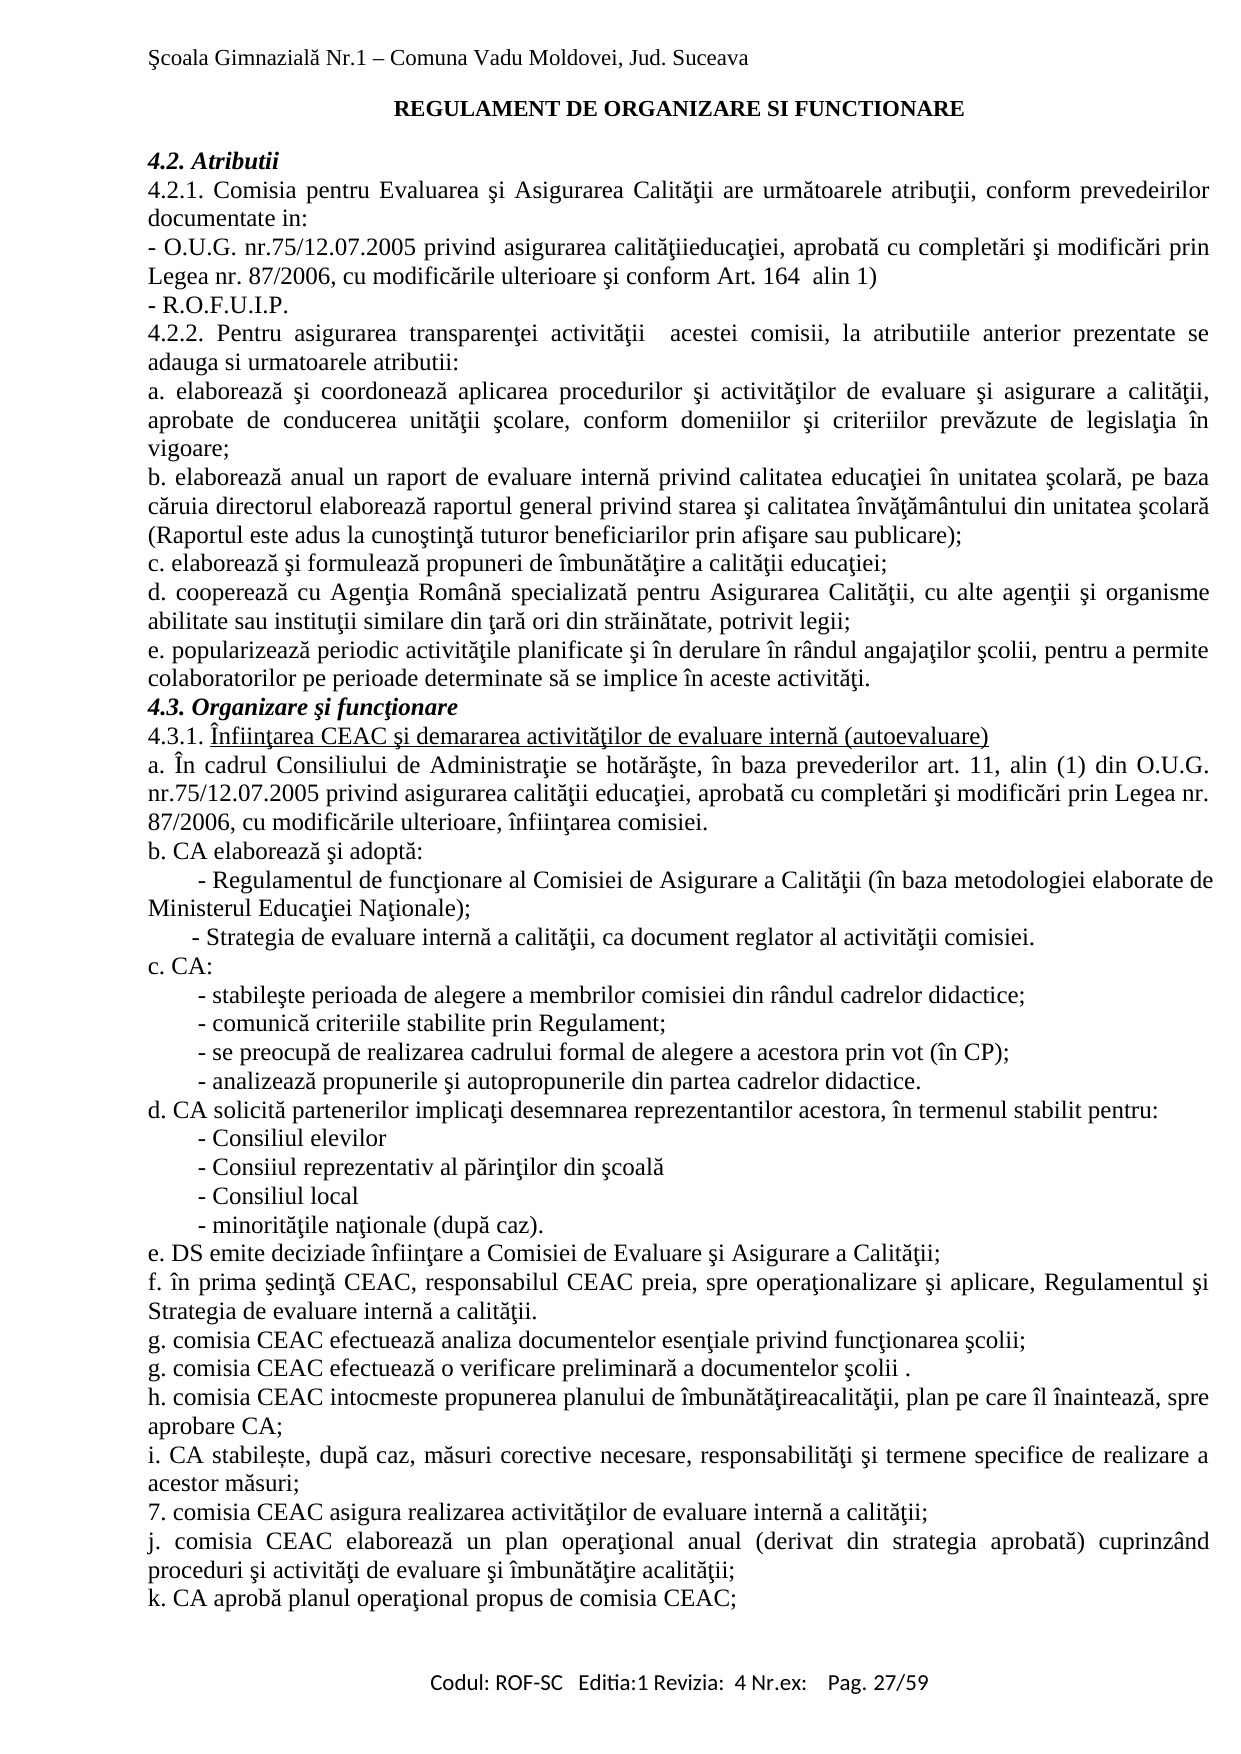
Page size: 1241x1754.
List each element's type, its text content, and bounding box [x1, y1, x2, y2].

text - R.O.F.U.I.P. [148, 290, 1211, 318]
text a. elaborează şi coordonează aplicarea procedurilor şi activităţilor de evaluare şi asigurare a calităţii, aprobate de conducerea unităţii şcolare, conform domeniilor şi criteriilor prevăzute de legislaţia în vigoare; [148, 376, 1211, 462]
text i. CA stabilește, după caz, măsuri corective necesare, responsabilităţi şi termene specifice de realizare a acestor măsuri; [148, 1440, 1211, 1497]
text b. CA elaborează şi adoptă: [148, 836, 1240, 865]
text e. popularizează periodic activităţile planificate şi în derulare în rândul angajaţilor şcolii, pentru a permite colaboratorilor pe perioade determinate să se implice în aceste activităţi. [148, 635, 1211, 692]
text d. CA solicită partenerilor implicaţi desemnarea reprezentantilor acestora, în termenul stabilit pentru: [148, 1095, 1240, 1123]
text g. comisia CEAC efectuează o verificare preliminară a documentelor şcolii . [148, 1353, 1240, 1382]
text - Consiiul reprezentativ al părinţilor din şcoală [148, 1152, 1240, 1181]
text - Regulamentul de funcţionare al Comisiei de Asigurare a Calităţii (în baza metodologiei elaborate de [148, 865, 1240, 893]
text Ministerul Educaţiei Naţionale); [148, 893, 1240, 922]
text 7. comisia CEAC asigura realizarea activităţilor de evaluare internă a calităţii; [148, 1497, 1240, 1526]
text j. comisia CEAC elaborează un plan operaţional anual (derivat din strategia aprobată) cuprinzând proceduri şi activităţi de evaluare şi îmbunătăţire acalităţii; [148, 1526, 1211, 1583]
text a. În cadrul Consiliului de Administraţie se hotărăşte, în baza prevederilor art. 11, alin (1) din O.U.G. nr.75/12.07.2005 privind asigurarea calităţii educaţiei, aprobată cu completări şi modificări prin Legea nr. 87/2006, cu modificările ulterioare, înfiinţarea comisiei. [148, 750, 1211, 836]
text b. elaborează anual un raport de evaluare internă privind calitatea educaţiei în unitatea şcolară, pe baza căruia directorul elaborează raportul general privind starea şi calitatea învăţământului din unitatea şcolară (Raportul este adus la cunoştinţă tuturor beneficiarilor prin afişare sau publicare); [148, 462, 1211, 548]
text 4.3.1. Înfiinţarea CEAC şi demararea activităţilor de evaluare internă (autoevaluare) [148, 721, 1240, 750]
text k. CA aprobă planul operaţional propus de comisia CEAC; [148, 1583, 1240, 1612]
text e. DS emite deciziade înfiinţare a Comisiei de Evaluare şi Asigurare a Calităţii; [148, 1238, 1240, 1267]
text h. comisia CEAC intocmeste propunerea planului de îmbunătăţireacalităţii, plan pe care îl înaintează, spre aprobare CA; [148, 1382, 1211, 1440]
text - analizează propunerile şi autopropunerile din partea cadrelor didactice. [148, 1066, 1240, 1095]
text f. în prima şedinţă CEAC, responsabilul CEAC preia, spre operaţionalizare şi aplicare, Regulamentul şi Strategia de evaluare internă a calităţii. [148, 1267, 1211, 1325]
text c. CA: [148, 951, 1240, 980]
text 4.2.1. Comisia pentru Evaluarea şi Asigurarea Calităţii are următoarele atribuţii, conform prevedeirilor documentate in: [148, 175, 1211, 232]
text - Strategia de evaluare internă a calităţii, ca document reglator al activităţii comisiei. [148, 922, 1240, 951]
text 4.2.2. Pentru asigurarea transparenţei activităţii acestei comisii, la atributiile anterior prezentate se adauga si urmatoarele atributii: [148, 318, 1211, 376]
text 4.2. Atributii [148, 146, 1240, 175]
text c. elaborează şi formulează propuneri de îmbunătăţire a calităţii educaţiei; [148, 548, 1240, 577]
text g. comisia CEAC efectuează analiza documentelor esenţiale privind funcţionarea şcolii; [148, 1325, 1240, 1353]
text - comunică criteriile stabilite prin Regulament; [148, 1008, 1240, 1037]
text - O.U.G. nr.75/12.07.2005 privind asigurarea calităţiieducaţiei, aprobată cu completări şi modificări prin Legea nr. 87/2006, cu modificările ulterioare şi conform Art. 164 alin 1) [148, 232, 1211, 290]
text - se preocupă de realizarea cadrului formal de alegere a acestora prin vot (în CP); [148, 1037, 1240, 1066]
text - minorităţile naţionale (după caz). [148, 1210, 1240, 1238]
text - Consiliul elevilor [148, 1123, 1240, 1152]
text 4.3. Organizare şi funcţionare [148, 692, 1240, 721]
text d. cooperează cu Agenţia Română specializată pentru Asigurarea Calităţii, cu alte agenţii şi organisme abilitate sau instituţii similare din ţară ori din străinătate, potrivit legii; [148, 577, 1211, 635]
text - stabileşte perioada de alegere a membrilor comisiei din rândul cadrelor didactice; [148, 980, 1240, 1008]
text - Consiliul local [148, 1181, 1240, 1210]
